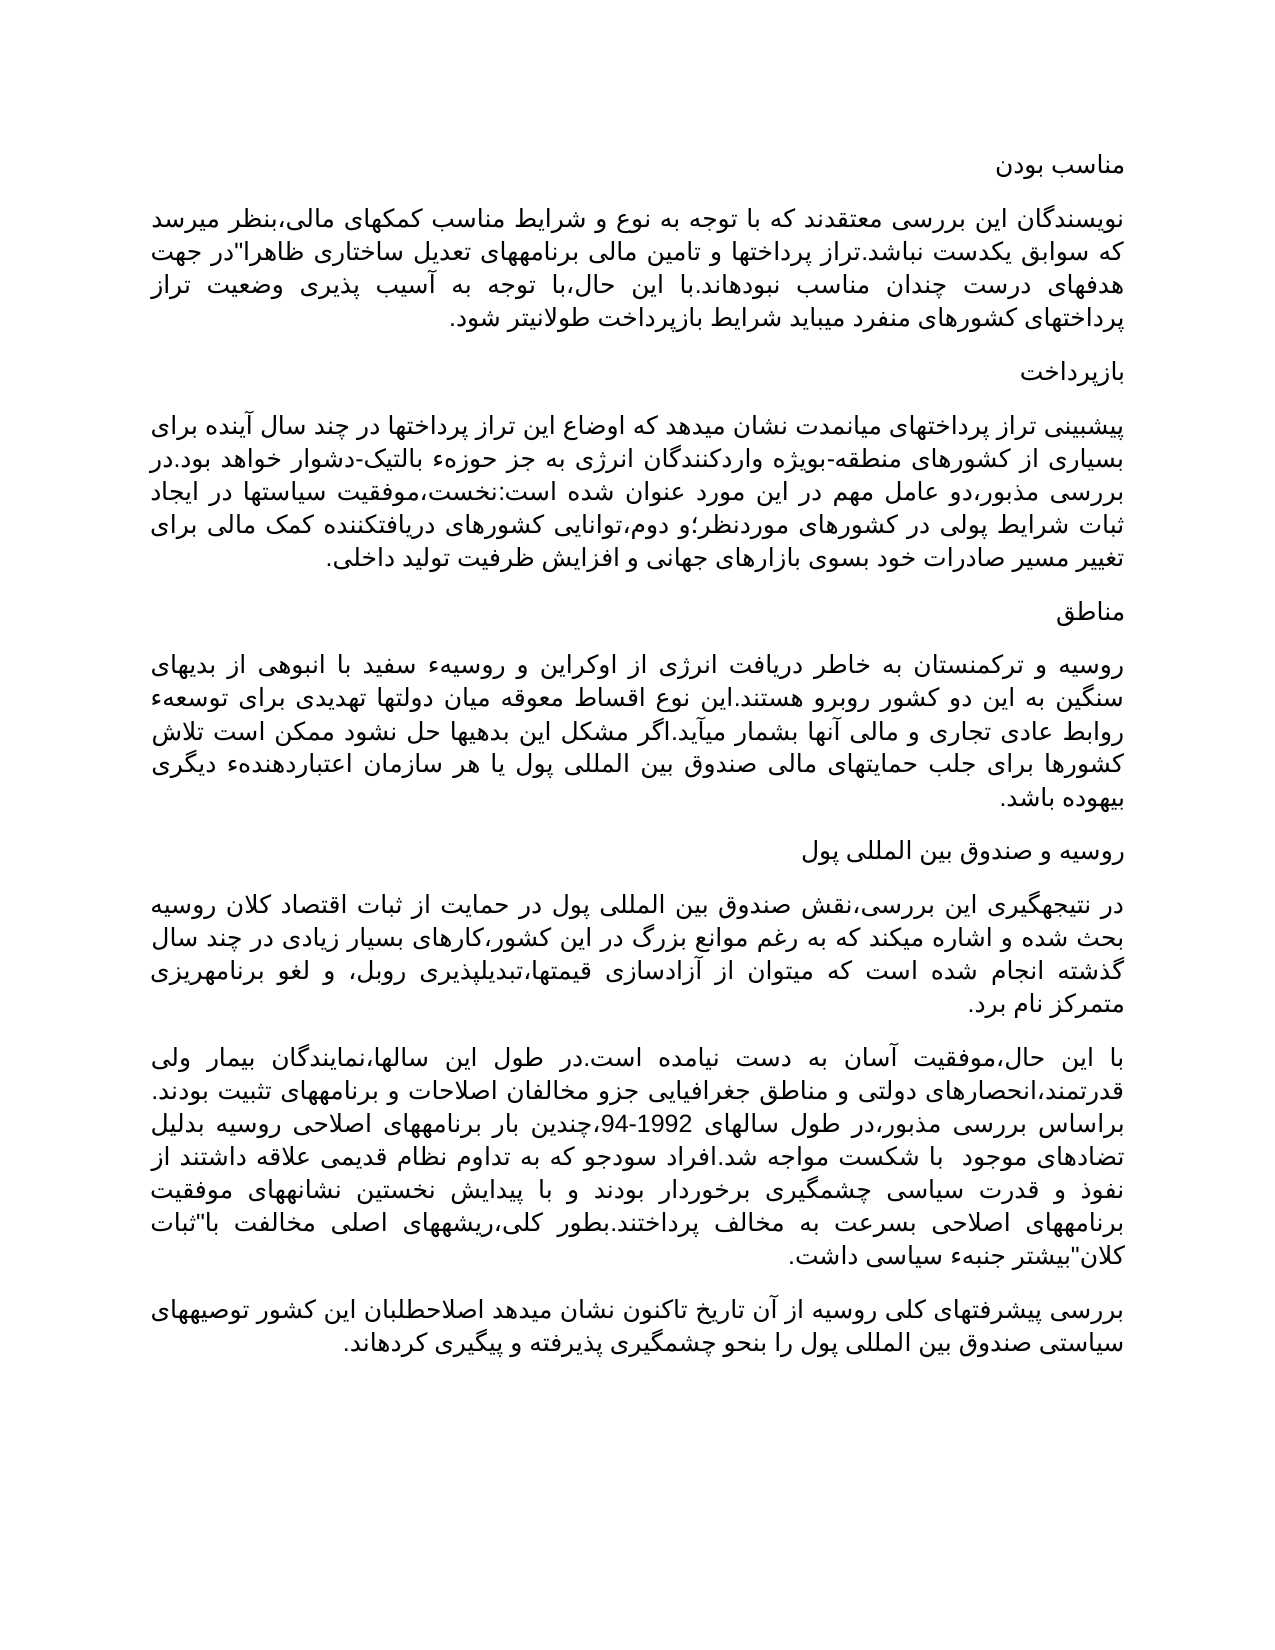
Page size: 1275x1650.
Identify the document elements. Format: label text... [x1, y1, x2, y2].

text با این حال،موفقیت آسان به دست‏ نیامده است.در طول این سالها،نمایندگان‏ بیمار ولی قدرتمند،انحصارهای دولتی‏ و مناطق جغرافیایی جزو مخالفان‏ اصلاحات و برنامه‏های تثبیت بودند. براساس بررسی مذبور،در طول سالهای‏ 94-1992،چندین بار برنامه‏های‏ اصلاحی روسیه بدلیل تضادهای موجود با شکست مواجه شد.افراد سودجو که به‏ تداوم نظام قدیمی علاقه داشتند از نفوذ و قدرت سیاسی چشمگیری برخوردار بودند و با پیدایش نخستین نشانه‏های‏ موفقیت برنامه‏های اصلاحی بسرعت به‏ مخالف پرداختند.بطور کلی،ریشه‏های‏ اصلی مخالفت با"ثبات کلان‏"بیشتر جنبهء سیاسی داشت. [150, 1043, 1125, 1270]
text بررسی پیشرفتهای کلی روسیه از آن‏ تاریخ تاکنون نشان می‏دهد اصلاح‏طلبان‏ این کشور توصیه‏های سیاستی صندوق‏ بین المللی پول را بنحو چشمگیری‏ پذیرفته و پیگیری کرده‏اند. [150, 1295, 1125, 1357]
text بازپرداخت [150, 357, 1125, 386]
text روسیه‏ و صندوق بین المللی پول [150, 836, 1125, 865]
text روسیه و ترکمنستان به خاطر دریافت‏ انرژی از اوکراین و روسیهء سفید با انبوهی‏ از بدیهای سنگین به این دو کشور روبرو هستند.این نوع اقساط معوقه میان‏ دولتها تهدیدی برای توسعهء روابط عادی‏ تجاری و مالی آنها بشمار می‏آید.اگر مشکل این بدهیها حل نشود ممکن است‏ تلاش کشورها برای جلب حمایتهای‏ مالی صندوق بین المللی پول یا هر سازمان‏ اعتباردهندهء دیگری بیهوده باشد. [150, 650, 1125, 811]
text پیشبینی تراز پرداختهای میان‏مدت‏ نشان می‏دهد که اوضاع این تراز پرداختها در چند سال آینده برای بسیاری از کشورهای منطقه-بویژه واردکنندگان‏ انرژی به جز حوزهء بالتیک-دشوار خواهد بود.در بررسی مذبور،دو عامل مهم در این‏ مورد عنوان شده است:نخست،موفقیت‏ سیاستها در ایجاد ثبات شرایط پولی در کشورهای موردنظر؛و دوم،توانایی‏ کشورهای دریافت‏کننده کمک مالی برای‏ تغییر مسیر صادرات خود بسوی بازارهای‏ جهانی و افزایش ظرفیت تولید داخلی. [150, 411, 1125, 571]
text نویسندگان این بررسی معتقدند که‏ با توجه به نوع و شرایط مناسب کمکهای‏ مالی،بنظر می‏رسد که سوابق یکدست‏ نباشد.تراز پرداختها و تامین مالی‏ برنامه‏های تعدیل ساختاری ظاهرا"در جهت هدفهای درست چندان مناسب‏ نبوده‏اند.با این حال،با توجه به آسیب‏ پذیری وضعیت تراز پرداختهای‏ کشورهای منفرد می‏باید شرایط بازپرداخت طولانی‏تر شود. [150, 204, 1125, 332]
text مناطق [150, 597, 1125, 625]
text در نتیجه‏گیری این بررسی،نقش‏ صندوق بین المللی پول در حمایت از ثبات‏ اقتصاد کلان روسیه بحث شده و اشاره می‏کند که به رغم موانع بزرگ در این‏ کشور،کارهای بسیار زیادی در چند سال‏ گذشته انجام شده است که می‏توان از آزادسازی قیمتها،تبدیل‏پذیری روبل، و لغو برنامه‏ریزی متمرکز نام برد. [150, 890, 1125, 1018]
text مناسب بودن [150, 150, 1125, 179]
